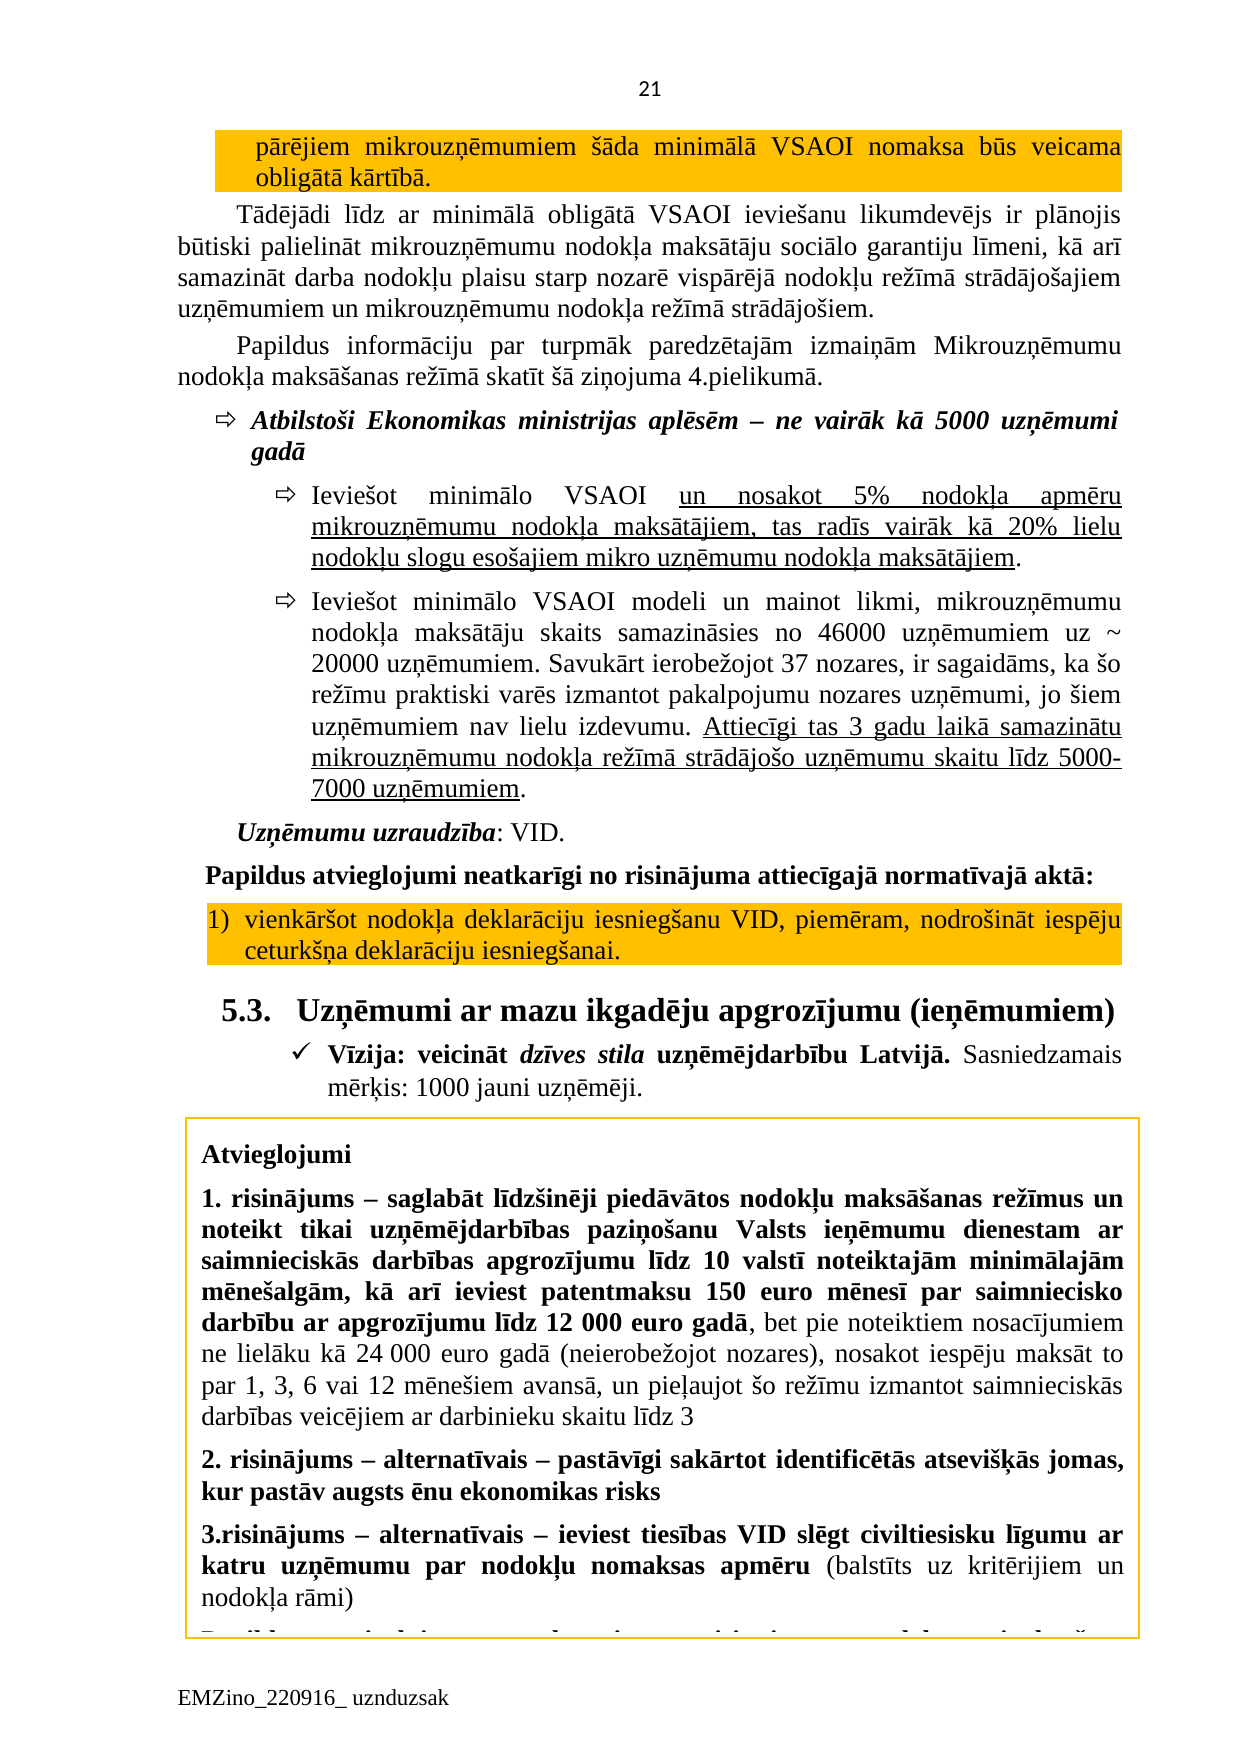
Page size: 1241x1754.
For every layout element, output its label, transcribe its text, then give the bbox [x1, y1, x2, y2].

list Tādējādi līdz ar minimālā obligātā VSAOI ieviešanu likumdevējs ir plānojis būtiski palielināt mikrouzņēmumu nodokļa maksātāju sociālo garantiju līmeni, kā arī samazināt darba nodokļu plaisu starp nozarē vispārējā nodokļu režīmā strādājošajiem uzņēmumiem un mikrouzņēmumu nodokļa režīmā strādājošiem. [177, 198, 1122, 323]
subtitle Uzņēmumi ar mazu ikgadēju apgrozījumu (ieņēmumiem) [215, 990, 1122, 1028]
list Atbilstoši Ekonomikas ministrijas aplēsēm – ne vairāk kā 5000 uzņēmumi gadā [213, 404, 1122, 466]
list Papildus informāciju par turpmāk paredzētajām izmaiņām Mikrouzņēmumu nodokļa maksāšanas režīmā skatīt šā ziņojuma 4.pielikumā. [177, 329, 1122, 392]
list Ieviešot minimālo VSAOI un nosakot 5% nodokļa apmēru mikrouzņēmumu nodokļa maksātājiem, tas radīs vairāk kā 20% lielu nodokļu slogu esošajiem mikro uzņēmumu nodokļa maksātājiem. [274, 479, 1122, 572]
text Papildus atvieglojumi neatkarīgi no risinājuma attiecīgajā normatīvajā aktā: [177, 859, 1122, 890]
list vienkāršot nodokļa deklarāciju iesniegšanu VID, piemēram, nodrošināt iespēju ceturkšņa deklarāciju iesniegšanai. [207, 903, 1122, 965]
list Ieviešot minimālo VSAOI modeli un mainot likmi, mikrouzņēmumu nodokļa maksātāju skaits samazināsies no 46000 uzņēmumiem uz ~ 20000 uzņēmumiem. Savukārt ierobežojot 37 nozares, ir sagaidāms, ka šo režīmu praktiski varēs izmantot pakalpojumu nozares uzņēmumi, jo šiem uzņēmumiem nav lielu izdevumu. Attiecīgi tas 3 gadu laikā samazinātu mikrouzņēmumu nodokļa režīmā strādājošo uzņēmumu skaitu līdz 5000-7000 uzņēmumiem. [274, 585, 1122, 803]
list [215, 130, 1122, 192]
list Vīzija: veicināt dzīves stila uzņēmējdarbību Latvijā. Sasniedzamais mērķis: 1000 jauni uzņēmēji. [290, 1038, 1122, 1103]
text Uzņēmumu uzraudzība: VID. [177, 816, 1122, 847]
